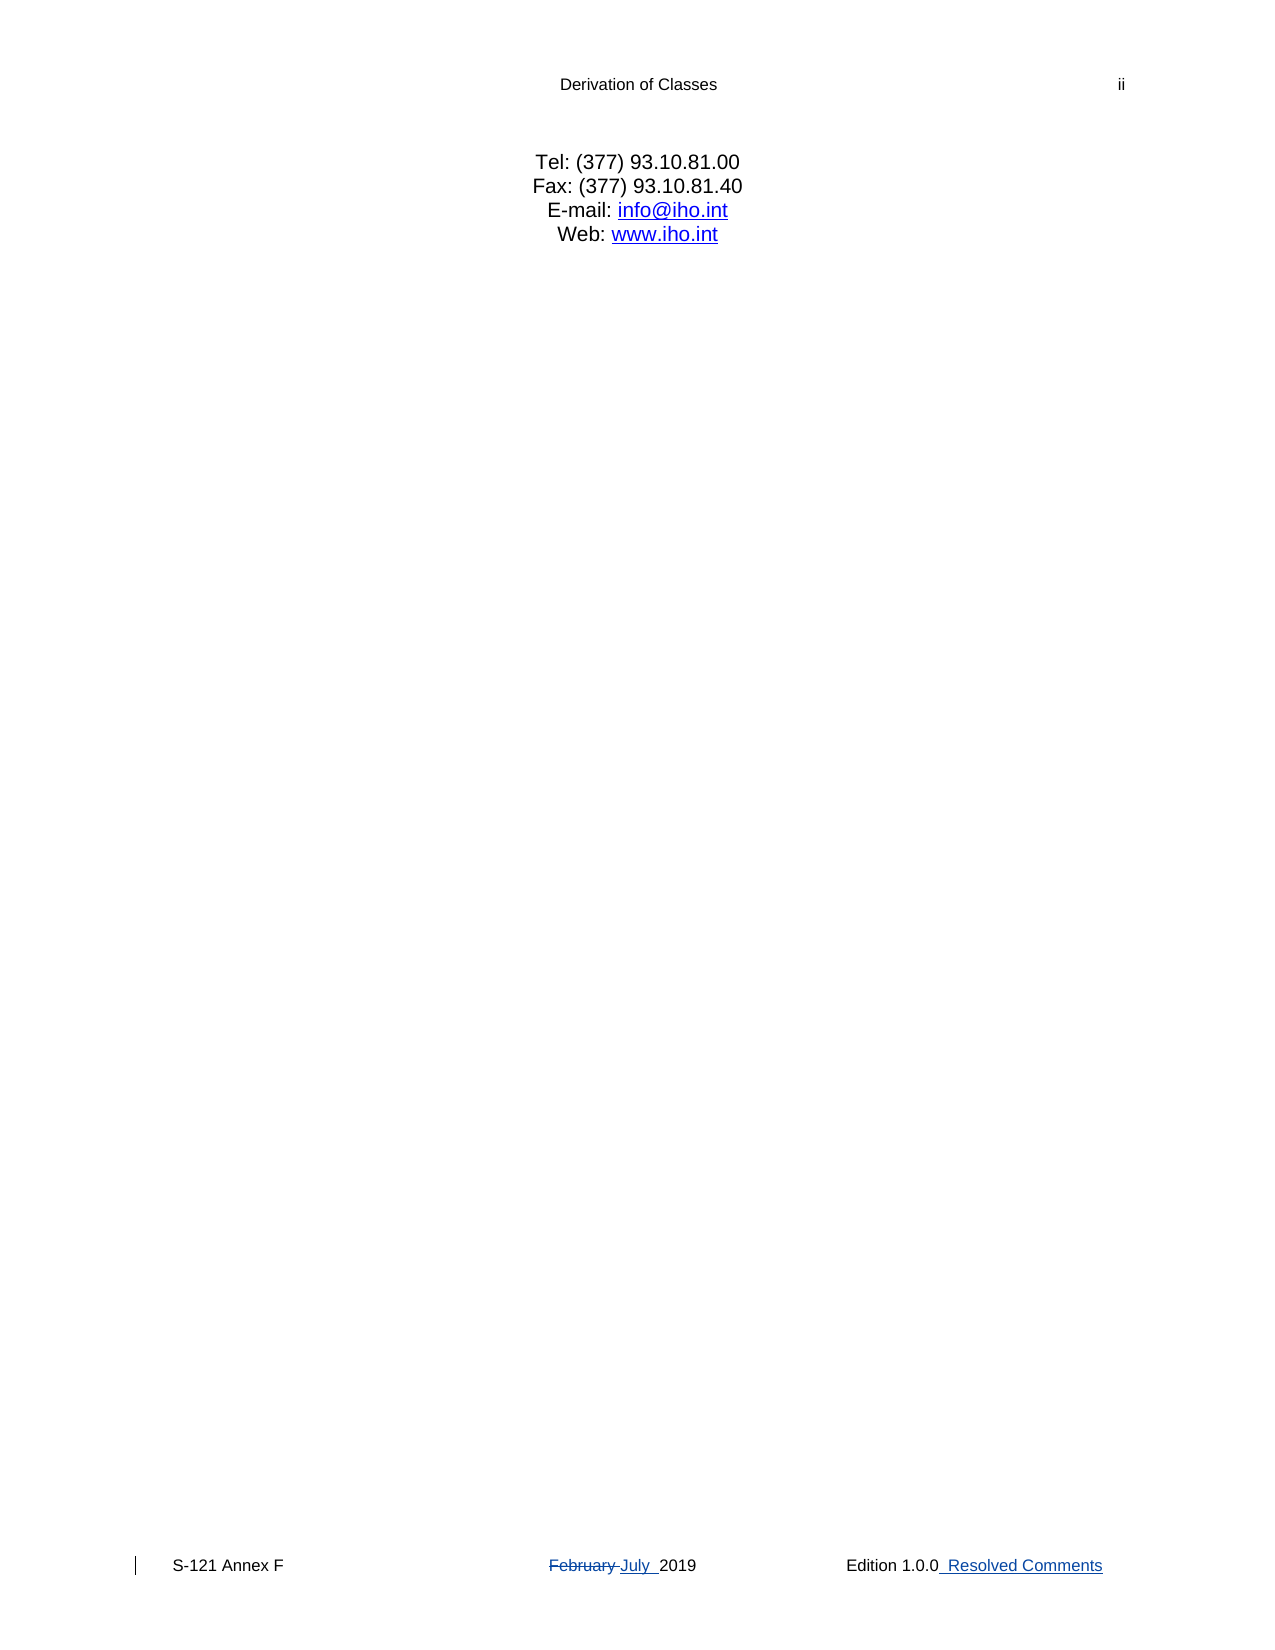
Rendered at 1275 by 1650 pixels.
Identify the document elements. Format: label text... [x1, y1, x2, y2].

text Tel: (377) 93.10.81.00 [150, 150, 1125, 174]
text E-mail: info@iho.int [150, 198, 1125, 222]
text Fax: (377) 93.10.81.40 [150, 174, 1125, 198]
text Web: www.iho.int [150, 222, 1125, 246]
